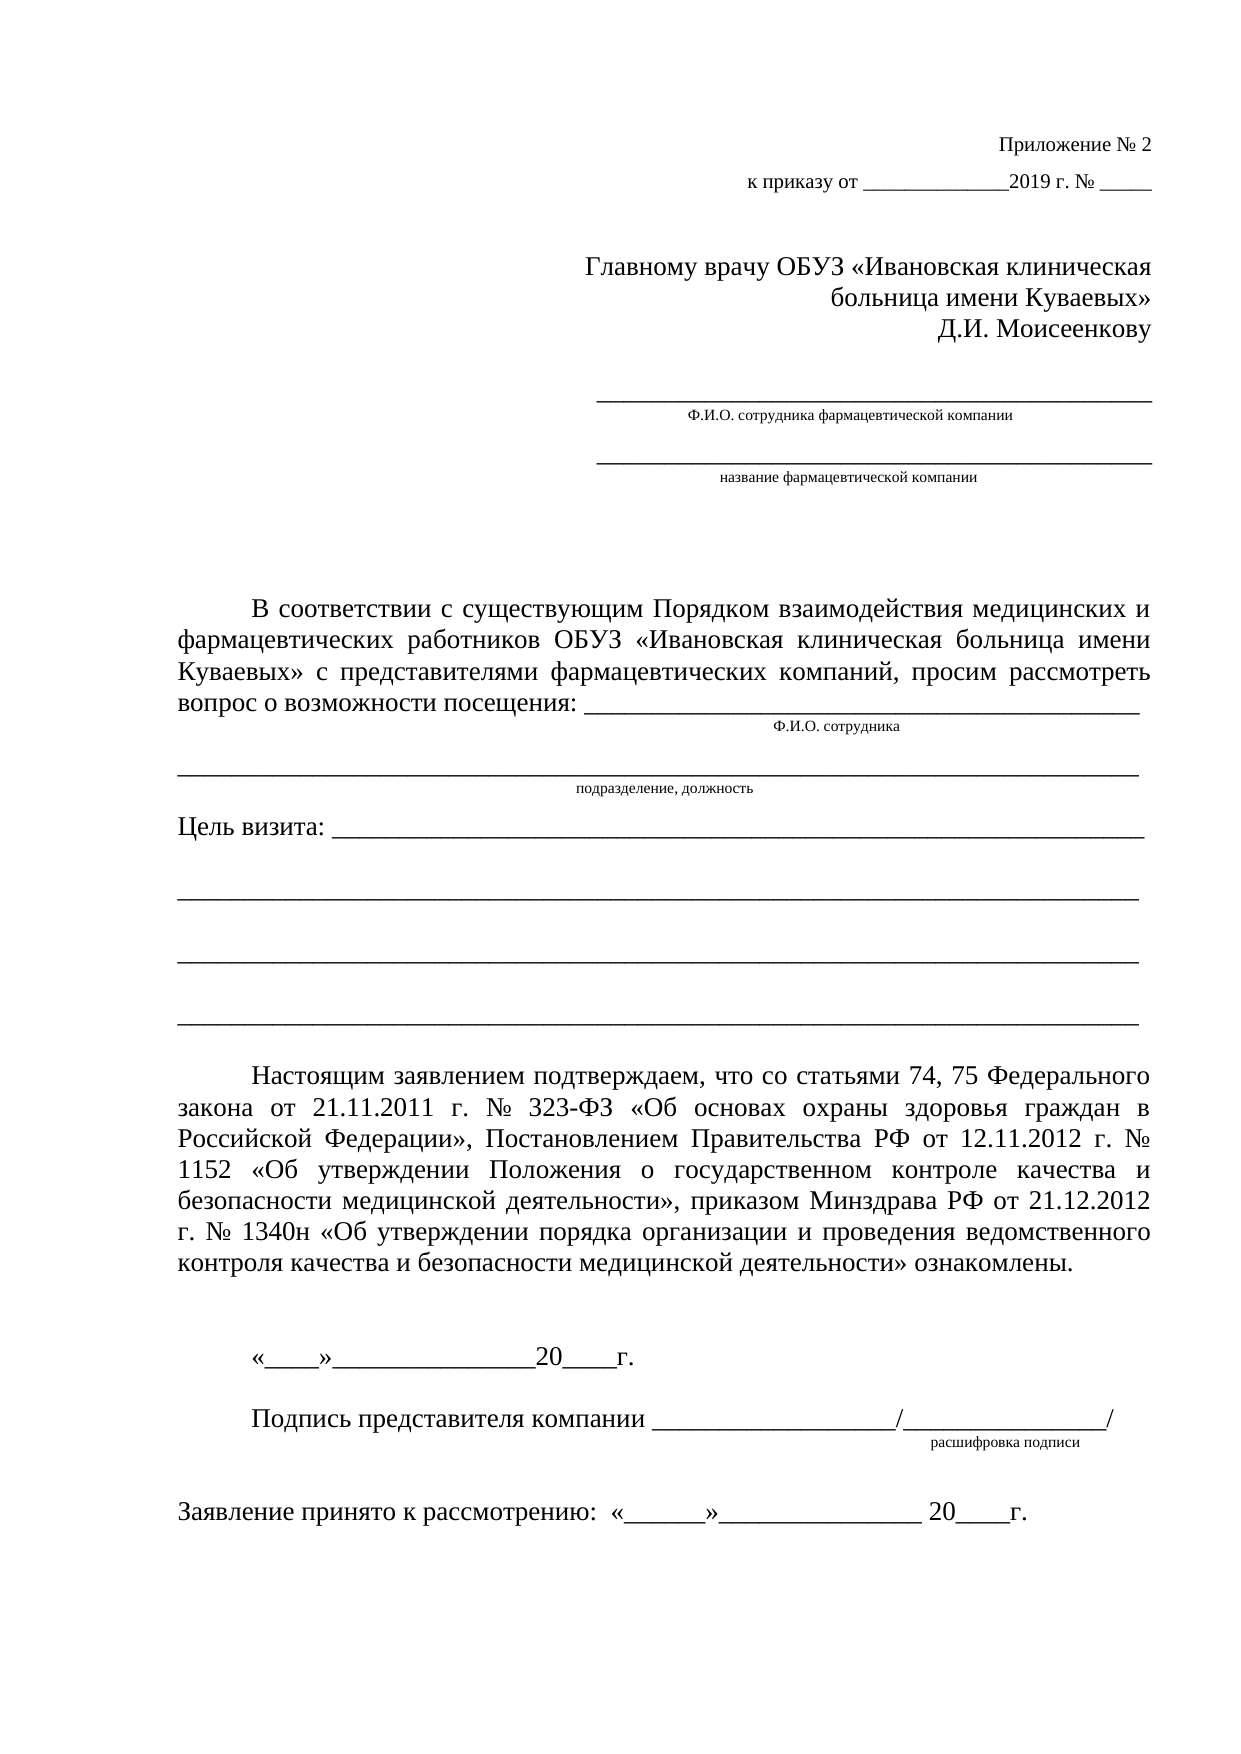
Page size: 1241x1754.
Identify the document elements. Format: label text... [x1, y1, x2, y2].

text к приказу от ______________2019 г. № _____ [177, 156, 1152, 193]
text название фармацевтической компании [177, 468, 1152, 499]
text подразделение, должность [177, 779, 1152, 810]
text Настоящим заявлением подтверждаем, что со статьями 74, 75 Федерального закона от 21.11.2011 г. № 323-ФЗ «Об основах охраны здоровья граждан в Российской Федерации», Постановлением Правительства РФ от 12.11.2012 г. № 1152 «Об утверждении Положения о государственном контроле качества и безопасности медицинской деятельности», приказом Минздрава РФ от 21.12.2012 г. № 1340н «Об утверждении порядка организации и проведения ведомственного контроля качества и безопасности медицинской деятельности» ознакомлены. [177, 1059, 1152, 1277]
text больница имени Куваевых» [177, 281, 1152, 312]
text _______________________________________________________________________ [177, 748, 1152, 779]
text _________________________________________ [177, 374, 1152, 405]
text В соответствии с существующим Порядком взаимодействия медицинских и фармацевтических работников ОБУЗ «Ивановская клиническая больница имени Куваевых» с представителями фармацевтических компаний, просим рассмотреть вопрос о возможности посещения: _________________________________________ [177, 592, 1152, 717]
text Заявление принято к рассмотрению: «______»_______________ 20____г. [177, 1496, 1152, 1527]
text Приложение № 2 [177, 118, 1152, 156]
text Цель визита: ____________________________________________________________ [177, 810, 1152, 841]
text _______________________________________________________________________ [177, 935, 1152, 966]
text _________________________________________ [177, 437, 1152, 468]
text Д.И. Моисеенкову [177, 312, 1152, 343]
text Главному врачу ОБУЗ «Ивановская клиническая [177, 250, 1152, 281]
text _______________________________________________________________________ [177, 873, 1152, 904]
text Подпись представителя компании __________________/_______________/ [177, 1402, 1152, 1433]
text расшифровка подписи [841, 1433, 1152, 1464]
text Ф.И.О. сотрудника фармацевтической компании [177, 405, 1152, 437]
text «____»_______________20____г. [177, 1340, 1152, 1371]
text Ф.И.О. сотрудника [177, 717, 1152, 748]
text _______________________________________________________________________ [177, 997, 1152, 1028]
